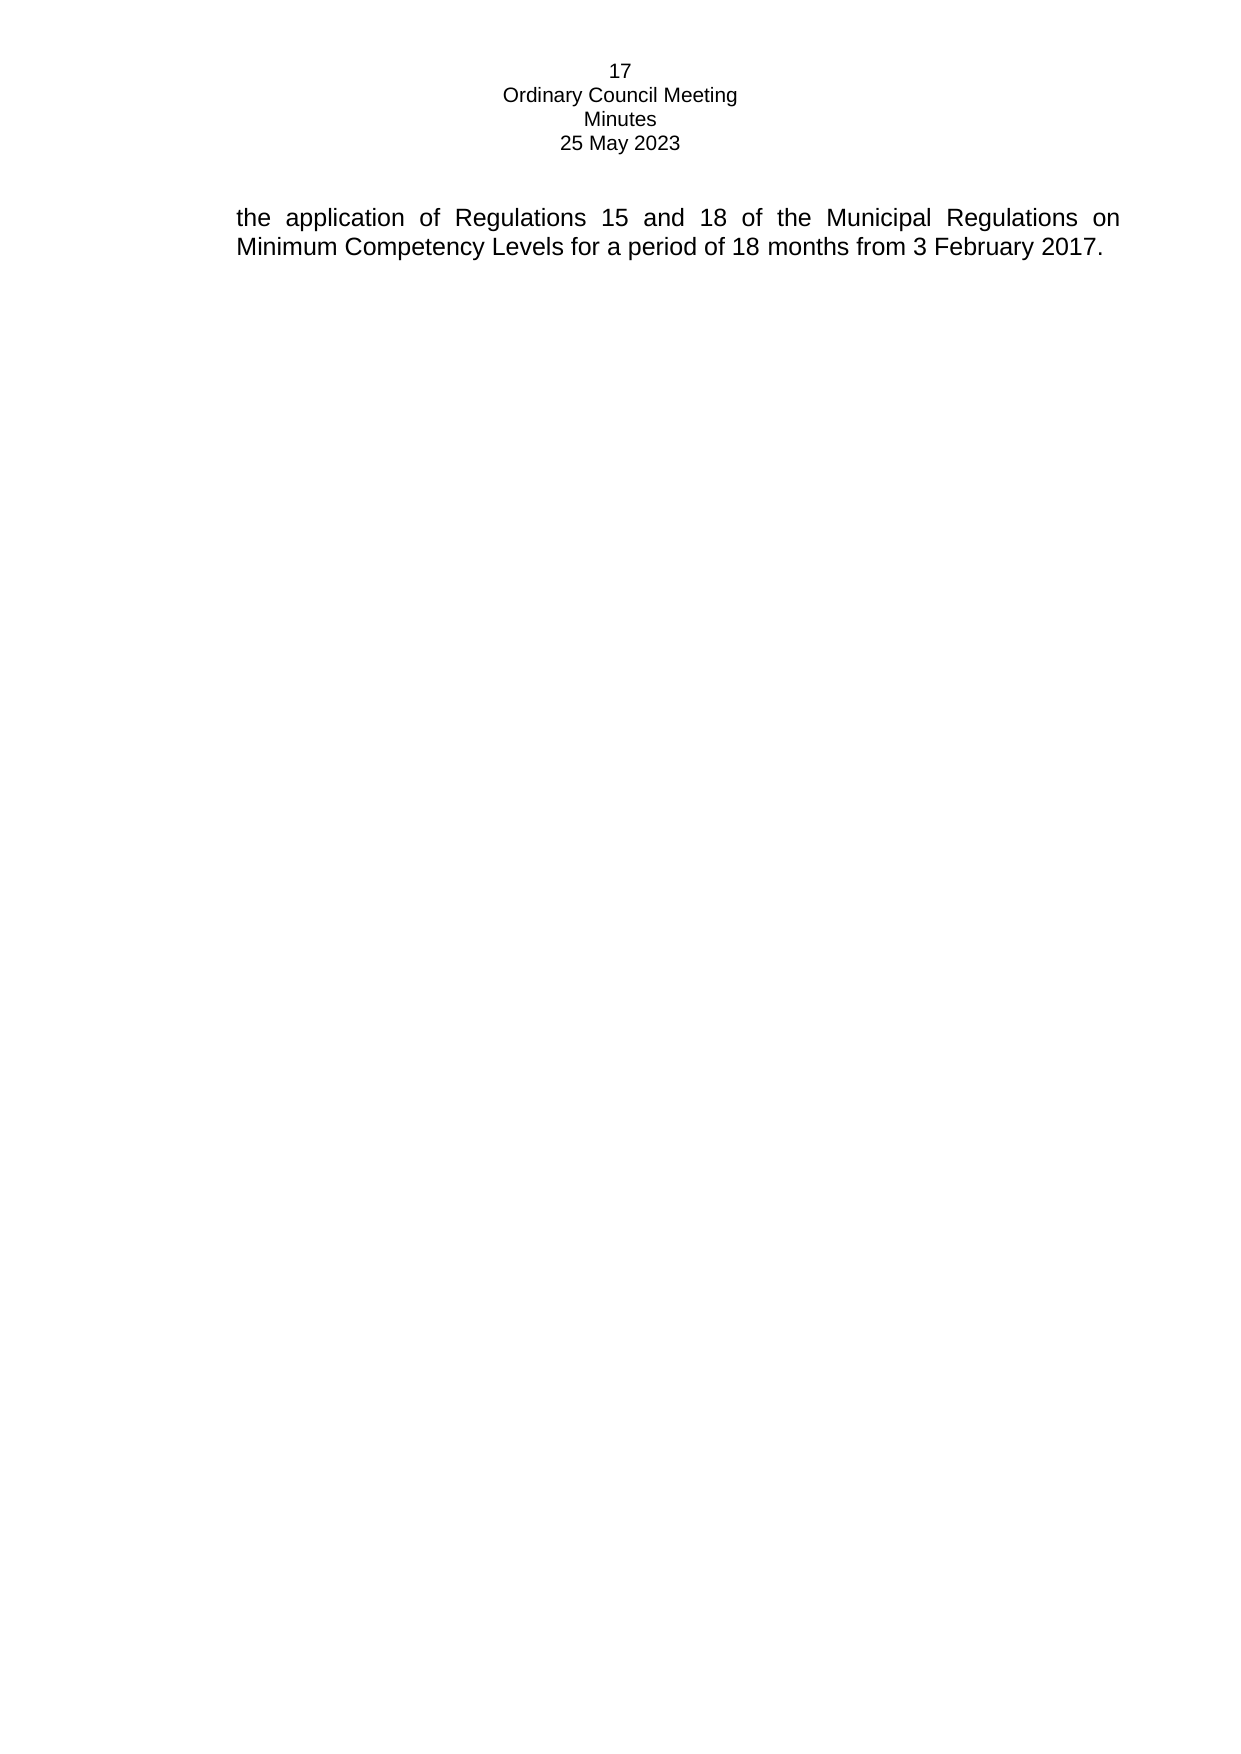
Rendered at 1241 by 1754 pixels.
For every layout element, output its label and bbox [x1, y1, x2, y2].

text [236, 203, 1122, 260]
